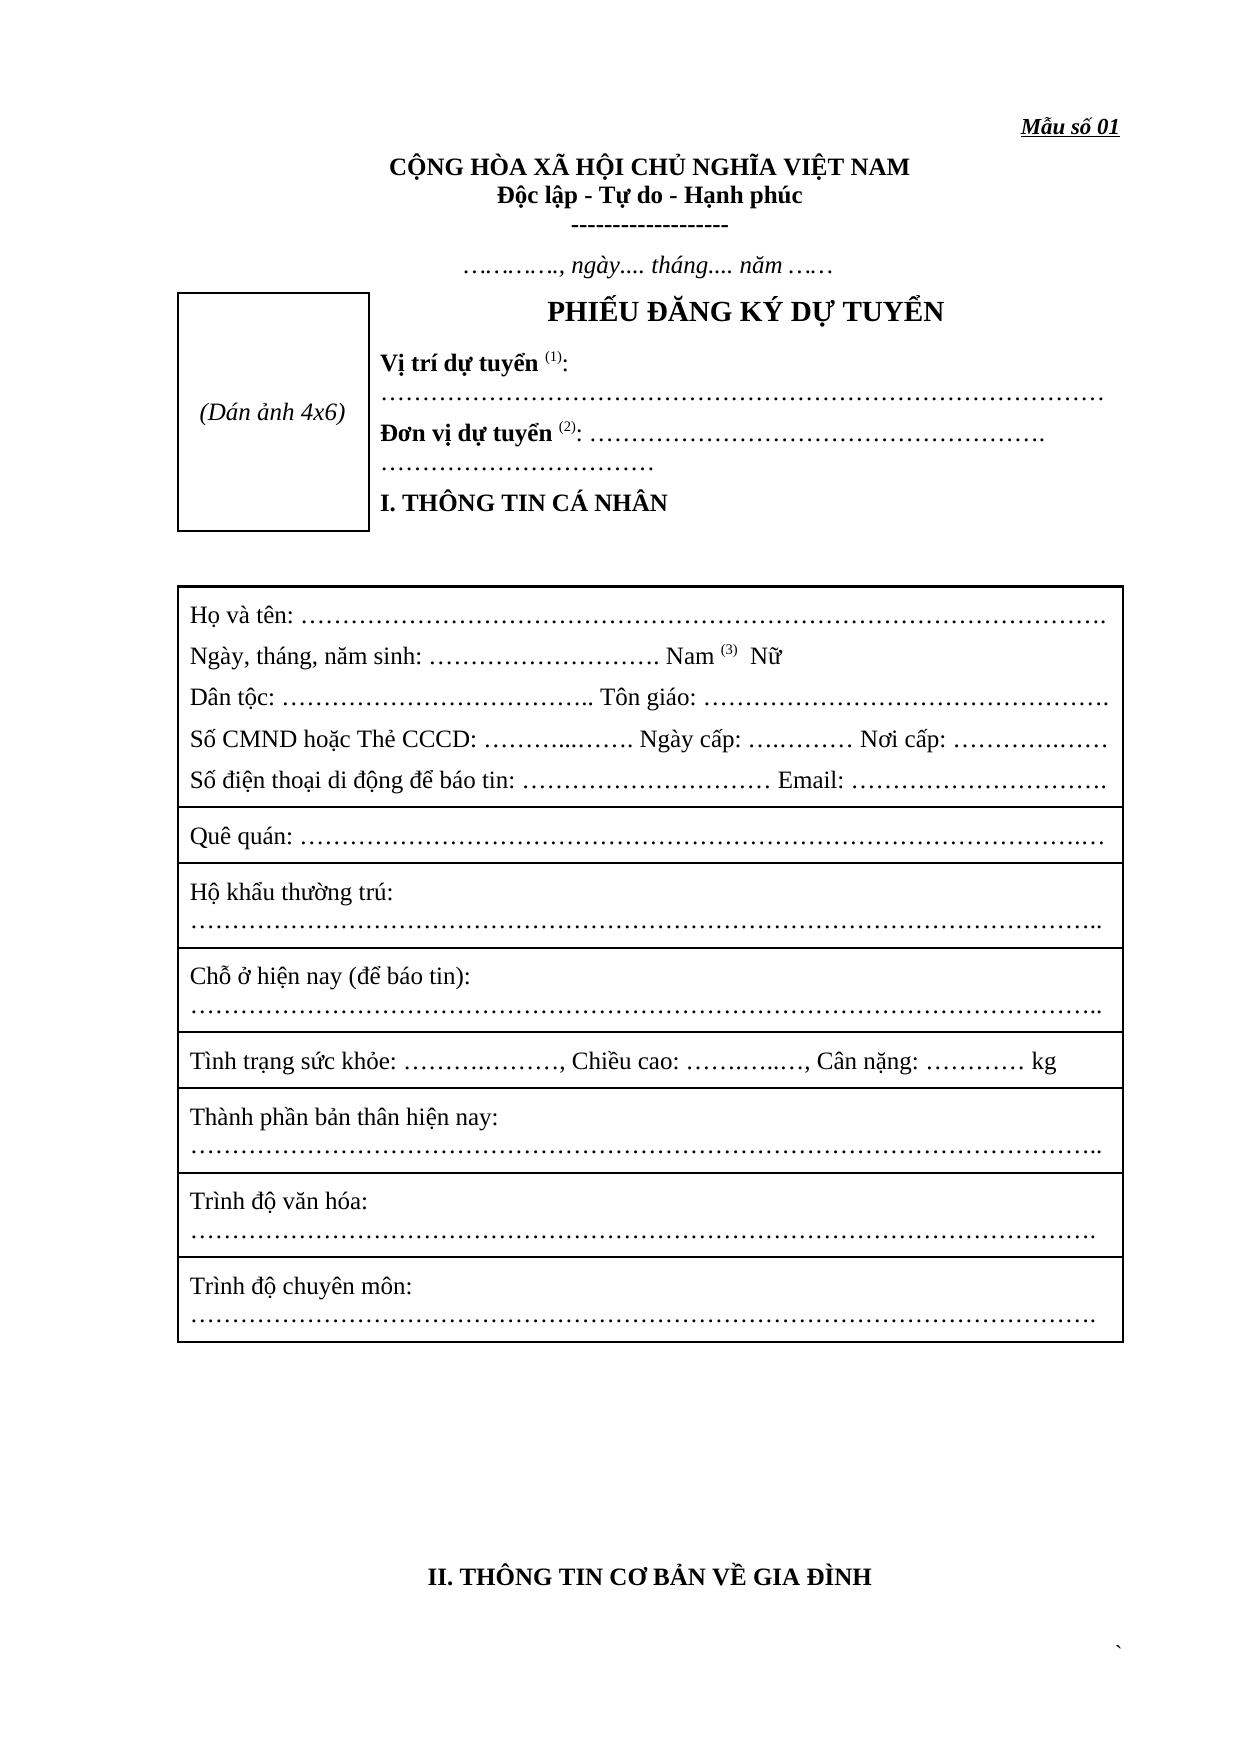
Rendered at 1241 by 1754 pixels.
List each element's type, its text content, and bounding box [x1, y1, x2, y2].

table_header (Dán ảnh 4x6) [179, 294, 368, 529]
table_cell Trình độ văn hóa: ………………………………………………………………………………………………. [179, 1174, 1122, 1256]
table_cell Thành phần bản thân hiện nay: ……………………………………………………………………………………………….. [179, 1089, 1122, 1172]
text II. THÔNG TIN CƠ BẢN VỀ GIA ĐÌNH [177, 1562, 1122, 1590]
text CỘNG HÒA XÃ HỘI CHỦ NGHĨA VIỆT NAM Độc lập - Tự do - Hạnh phúc ------------------- [177, 152, 1122, 238]
table_cell Trình độ chuyên môn: ………………………………………………………………………………………………. [179, 1258, 1122, 1341]
text …………., ngày.... tháng.... năm …… [177, 251, 1122, 279]
table_cell Quê quán: ………………………………………………………………………………….… [179, 808, 1122, 862]
table_cell Chỗ ở hiện nay (để báo tin): ……………………………………………………………………………………………….. [179, 949, 1122, 1031]
table_cell Hộ khẩu thường trú: ……………………………………………………………………………………………….. [179, 864, 1122, 947]
text Mẫu số 01 [177, 113, 1122, 139]
table_header PHIẾU ĐĂNG KÝ DỰ TUYỂN Vị trí dự tuyển (1): …………………………………………………………………………… Đơn vị dự tuyển (2): ……………………………………………….…………………………… I. THÔNG TIN CÁ NHÂN [370, 292, 1123, 529]
table_cell Tình trạng sức khỏe: ……….………, Chiều cao: …….…..…, Cân nặng: ………… kg [179, 1033, 1122, 1087]
table_header Họ và tên: ……………………………………………………………………………………. Ngày, tháng, năm sinh: ………………………. Nam (3) 󠄑 Nữ 󠄑 Dân tộc: ……………………………….. Tôn giáo: …………………………………………. Số CMND hoặc Thẻ CCCD: ………...……. Ngày cấp: ….……… Nơi cấp: ………….…… Số điện thoại di động để báo tin: ………………………… Email: …………………………. [179, 588, 1122, 806]
